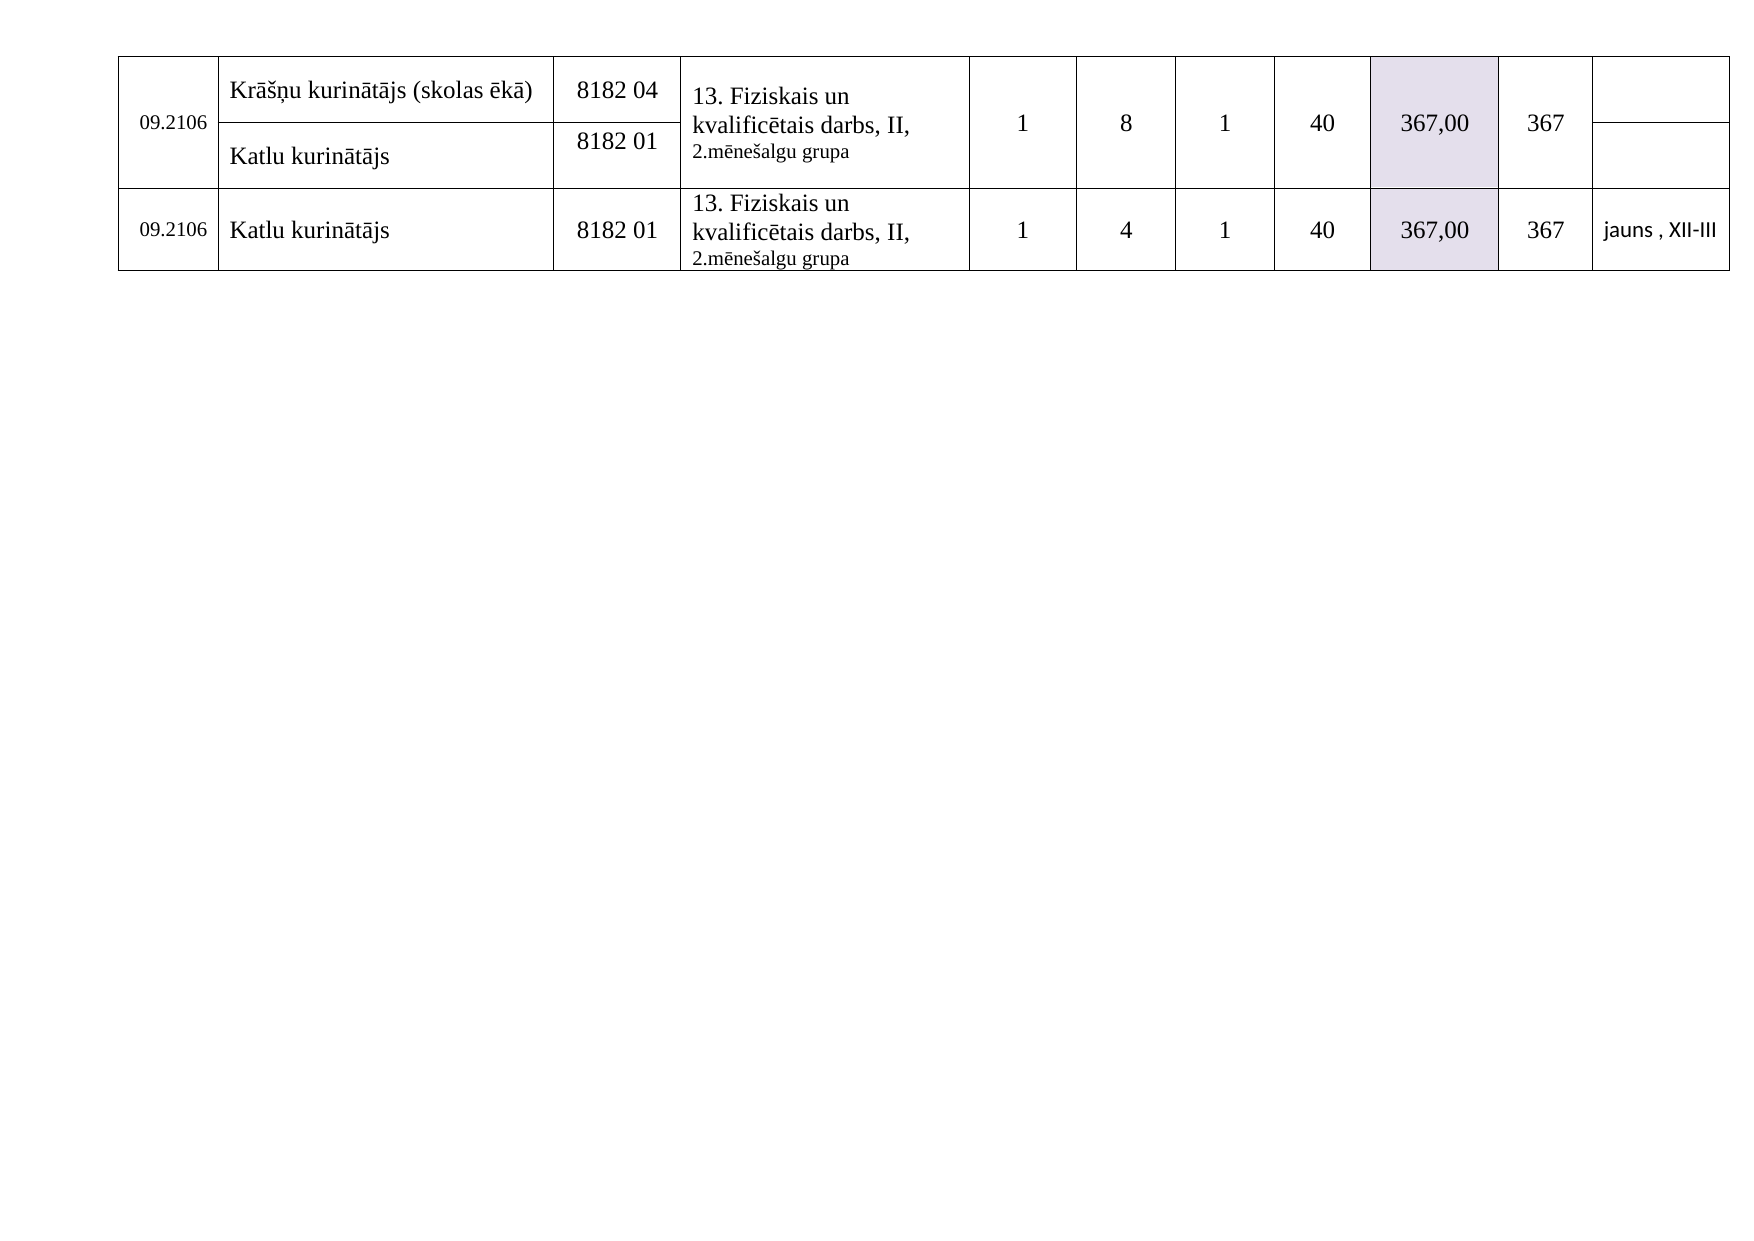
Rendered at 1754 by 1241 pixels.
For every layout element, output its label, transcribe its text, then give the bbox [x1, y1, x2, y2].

table_header 1 [1176, 57, 1274, 187]
table_cell 1 [970, 189, 1076, 270]
table_cell 8182 01 [554, 123, 680, 187]
table_header Krāšņu kurinātājs (skolas ēkā) [219, 57, 553, 122]
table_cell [681, 189, 969, 270]
table_cell 8182 01 [554, 189, 680, 270]
table_header [1593, 57, 1729, 122]
table_cell 4 [1077, 189, 1175, 270]
table_header 367,00 [1371, 57, 1498, 187]
table_header 367 [1499, 57, 1592, 187]
table_header 13. Fiziskais un kvalificētais darbs, II, 2.mēnešalgu grupa [681, 57, 969, 187]
table_cell 1 [1176, 189, 1274, 270]
table_header 8182 04 [554, 57, 680, 122]
table_cell [1593, 123, 1729, 187]
table_header 40 [1275, 57, 1370, 187]
table_cell jauns , XII-III [1593, 189, 1729, 270]
table_header 1 [970, 57, 1076, 187]
table_header 8 [1077, 57, 1175, 187]
table_cell Katlu kurinātājs [219, 123, 553, 187]
table_cell Katlu kurinātājs [219, 189, 553, 270]
table_cell 367 [1499, 189, 1592, 270]
table_cell 367,00 [1371, 189, 1498, 270]
table_cell 40 [1275, 189, 1370, 270]
table_header 09.2106 [119, 57, 218, 187]
table_cell 09.2106 [119, 189, 218, 270]
